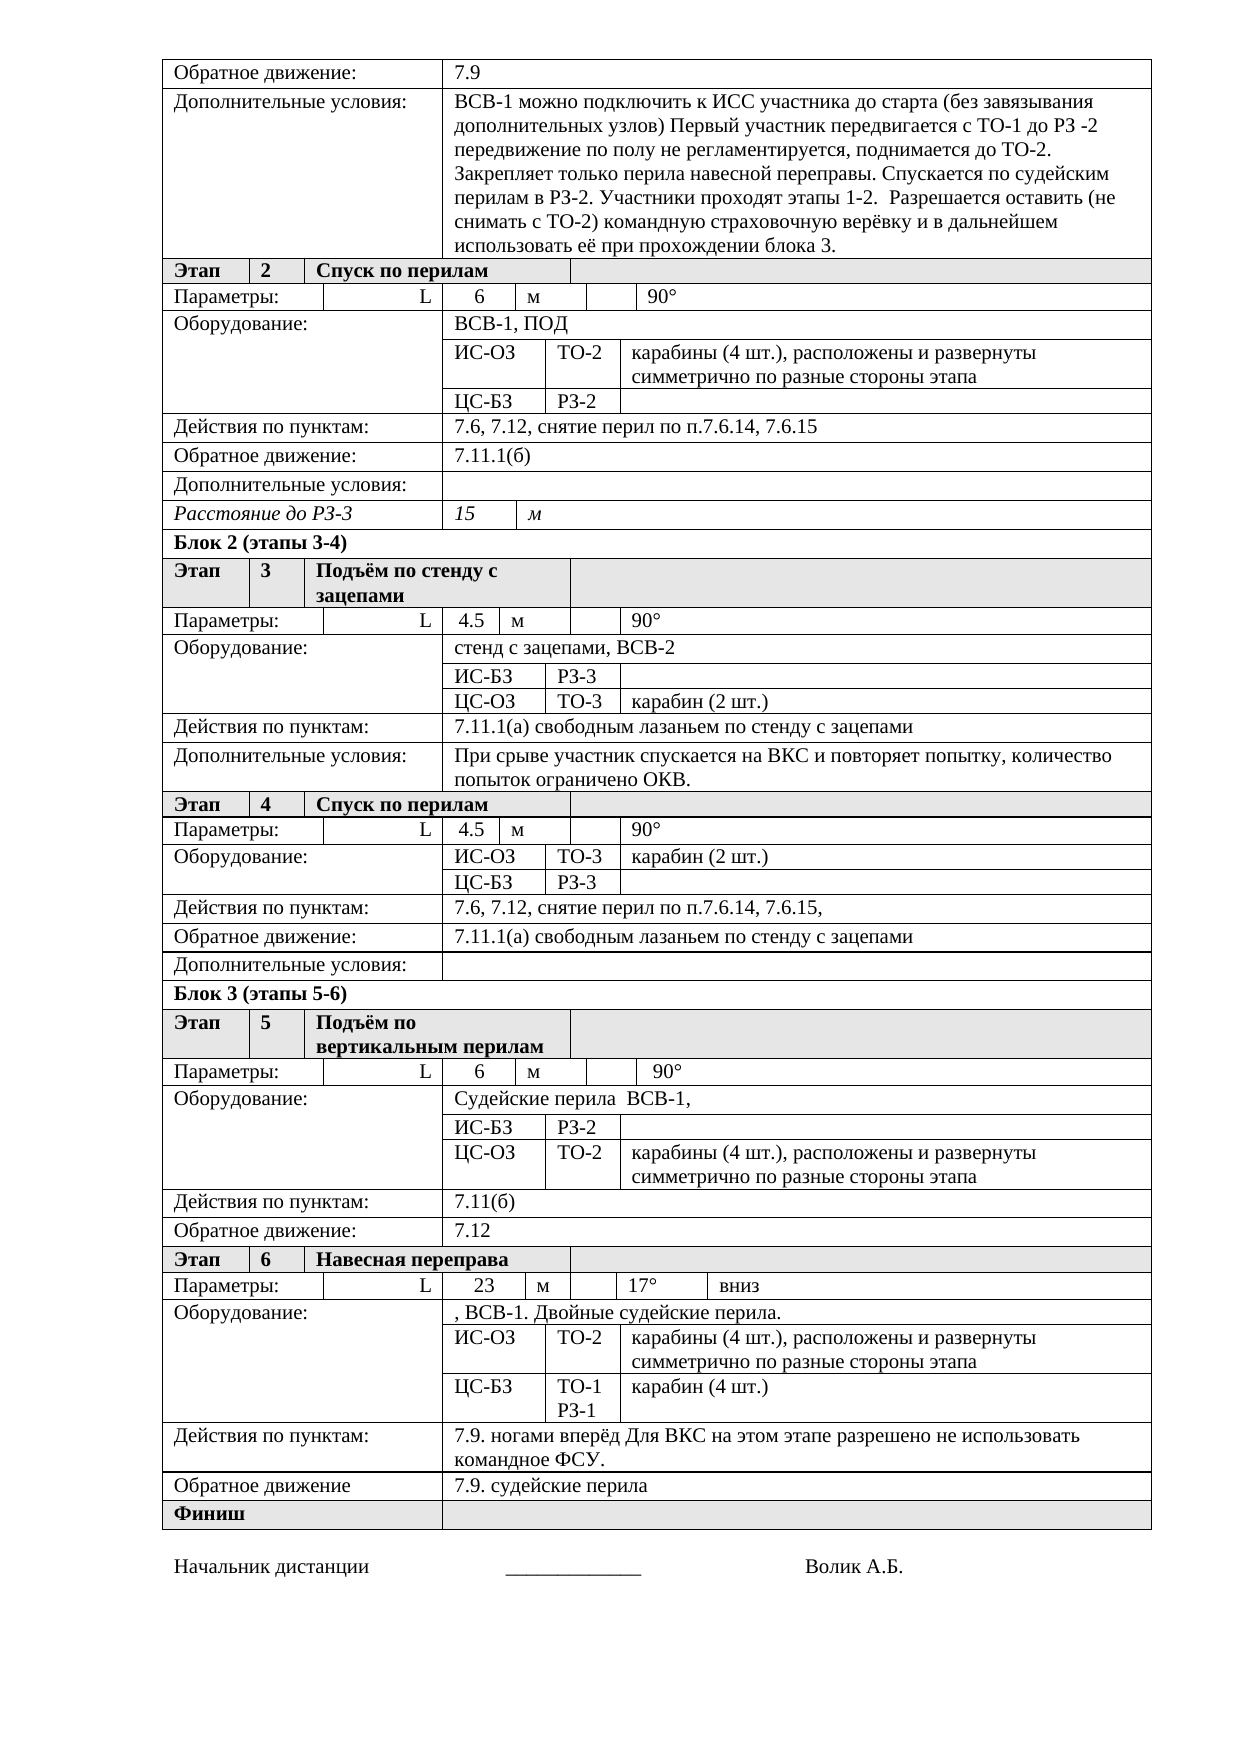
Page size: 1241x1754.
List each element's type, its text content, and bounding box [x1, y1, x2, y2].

table_cell Навесная переправа [305, 1247, 570, 1272]
table_cell карабины (4 шт.), расположены и развернуты симметрично по разные стороны этапа [621, 1325, 1151, 1373]
table_cell м [500, 818, 570, 843]
table_cell ИС-БЗ [443, 1115, 545, 1139]
table_cell 7.11.1(а) свободным лазаньем по стенду с зацепами [443, 714, 1151, 742]
table_cell Обратное движение: [163, 60, 442, 88]
table_cell Дополнительные условия: [163, 953, 442, 980]
table_cell 7.9 [443, 60, 1151, 88]
table_cell Этап [163, 1010, 249, 1058]
table_cell м [517, 501, 1151, 528]
table_cell ЦС-БЗ [443, 870, 545, 894]
table_cell 7.6, 7.12, снятие перил по п.7.6.14, 7.6.15, [443, 895, 1151, 922]
table_cell 6 [443, 284, 515, 310]
table_cell Обратное движение: [163, 1218, 442, 1246]
table_cell При срыве участник спускается на ВКС и повторяет попытку, количество попыток ограничено ОКВ. [443, 743, 1151, 791]
table_cell карабин (2 шт.) [621, 689, 1151, 713]
table_cell [571, 1247, 1151, 1272]
table_cell Этап [163, 259, 249, 283]
table_cell стенд с зацепами, ВСВ-2 [443, 635, 1151, 662]
table_cell L [324, 1273, 442, 1299]
table_cell 23 [443, 1273, 525, 1299]
table_cell Этап [163, 559, 249, 607]
table_cell ВСВ-1, ПОД [443, 311, 1151, 339]
table_cell Начальник дистанции [163, 1530, 494, 1626]
table_cell Обратное движение [163, 1473, 442, 1500]
table_cell [443, 1501, 1151, 1529]
table_cell 7.11.1(б) [443, 443, 1151, 471]
table_cell Спуск по перилам [305, 792, 570, 816]
table_cell 15 [443, 501, 516, 528]
table_cell м [500, 608, 570, 634]
table_cell Подъём по вертикальным перилам [305, 1010, 570, 1058]
table_cell РЗ-2 [546, 389, 620, 413]
table_cell ЦС-ОЗ [443, 1140, 545, 1188]
table_cell ИС-ОЗ [443, 340, 545, 388]
table_cell Этап [163, 792, 249, 816]
table_cell ТО-2 [546, 1140, 620, 1188]
table_cell 6 [443, 1059, 515, 1085]
table_cell [621, 1115, 1151, 1139]
table_cell Параметры: [163, 608, 323, 634]
table_cell ТО-2 [546, 340, 620, 388]
table_cell 4.5 [443, 818, 499, 843]
table_cell 4 [250, 792, 304, 816]
table_cell Этап [163, 1247, 249, 1272]
table_cell 90° [637, 1059, 1151, 1085]
table_cell [621, 389, 1151, 413]
table_cell [571, 792, 1151, 816]
table_cell Финиш [163, 1501, 442, 1529]
table_cell РЗ-3 [546, 870, 620, 894]
table_cell карабины (4 шт.), расположены и развернуты симметрично по разные стороны этапа [621, 340, 1151, 388]
table_cell РЗ-2 [546, 1115, 620, 1139]
table_cell 4.5 [443, 608, 499, 634]
table_cell ТО-3 [546, 689, 620, 713]
table_cell Оборудование: [163, 1086, 442, 1188]
table_cell Оборудование: [163, 1300, 442, 1422]
table_cell Блок 2 (этапы 3-4) [163, 530, 1151, 557]
table_cell L [324, 818, 442, 843]
table_cell Блок 3 (этапы 5-6) [163, 981, 1151, 1009]
table_cell Оборудование: [163, 635, 442, 713]
table_cell [443, 472, 1151, 500]
table_cell [443, 953, 1151, 980]
table_cell ЦС-БЗ [443, 389, 545, 413]
table_cell м [516, 284, 586, 310]
table_cell 90° [637, 284, 1151, 310]
table_cell 3 [250, 559, 304, 607]
table_cell Дополнительные условия: [163, 89, 442, 257]
table_cell Подъём по стенду с зацепами [305, 559, 570, 607]
table_cell ТО-1 РЗ-1 [546, 1374, 620, 1422]
table_cell 17° [617, 1273, 707, 1299]
table_cell Судейские перила ВСВ-1, [443, 1086, 1151, 1114]
table_cell РЗ-3 [546, 664, 620, 688]
table_cell карабины (4 шт.), расположены и развернуты симметрично по разные стороны этапа [621, 1140, 1151, 1188]
table_cell Действия по пунктам: [163, 1190, 442, 1217]
table_cell Действия по пунктам: [163, 895, 442, 922]
table_cell 5 [250, 1010, 304, 1058]
table_cell 90° [621, 608, 1151, 634]
table_cell [571, 608, 620, 634]
table_cell 7.11.1(а) свободным лазаньем по стенду с зацепами [443, 924, 1151, 951]
table_cell Волик А.Б. [757, 1530, 1152, 1626]
table_cell [571, 818, 620, 843]
table_cell Расстояние до РЗ-3 [163, 501, 442, 528]
table_cell вниз [708, 1273, 1151, 1299]
table_cell ИС-ОЗ [443, 845, 545, 868]
table_cell Параметры: [163, 818, 323, 843]
table_cell карабин (2 шт.) [621, 845, 1151, 868]
table_cell ЦС-ОЗ [443, 689, 545, 713]
table_cell [621, 870, 1151, 894]
table_cell Действия по пунктам: [163, 414, 442, 442]
table_cell [571, 1273, 616, 1299]
table_cell 2 [250, 259, 304, 283]
table_cell 7.9. ногами вперёд Для ВКС на этом этапе разрешено не использовать командное ФСУ. [443, 1423, 1151, 1471]
table_cell ТО-2 [546, 1325, 620, 1373]
table_cell Параметры: [163, 1273, 323, 1299]
table_cell 7.11(б) [443, 1190, 1151, 1217]
table_cell 7.12 [443, 1218, 1151, 1246]
table_cell ТО-3 [546, 845, 620, 868]
table_cell м [526, 1273, 570, 1299]
table_cell ИС-БЗ [443, 664, 545, 688]
table_cell L [324, 284, 442, 310]
table_cell ИС-ОЗ [443, 1325, 545, 1373]
table_cell [571, 559, 1151, 607]
table_cell карабин (4 шт.) [621, 1374, 1151, 1422]
table_cell Дополнительные условия: [163, 472, 442, 500]
table_cell Дополнительные условия: [163, 743, 442, 791]
table_cell 7.6, 7.12, снятие перил по п.7.6.14, 7.6.15 [443, 414, 1151, 442]
table_cell [571, 1010, 1151, 1058]
table_cell Действия по пунктам: [163, 1423, 442, 1471]
table_cell 7.9. судейские перила [443, 1473, 1151, 1500]
table_cell [587, 284, 636, 310]
table_cell [621, 664, 1151, 688]
table_cell 90° [621, 818, 1151, 843]
table_cell ЦС-БЗ [443, 1374, 545, 1422]
table_cell Обратное движение: [163, 443, 442, 471]
table_cell Оборудование: [163, 311, 442, 413]
table_cell [571, 259, 1151, 283]
table_cell Обратное движение: [163, 924, 442, 951]
table_cell Спуск по перилам [305, 259, 570, 283]
table_cell Параметры: [163, 284, 323, 310]
table_cell Действия по пунктам: [163, 714, 442, 742]
table_cell Параметры: [163, 1059, 323, 1085]
table_cell ВСВ-1 можно подключить к ИСС участника до старта (без завязывания дополнительных узлов) Первый участник передвигается с ТО-1 до РЗ -2 передвижение по полу не регламентируется, поднимается до ТО-2. Закрепляет только перила навесной переправы. Спускается по судейским перилам в РЗ-2. Участники проходят этапы 1-2. Разрешается оставить (не снимать с ТО-2) командную страховочную верёвку и в дальнейшем использовать её при прохождении блока 3. [443, 89, 1151, 257]
table_cell [587, 1059, 636, 1085]
table_cell Оборудование: [163, 845, 442, 894]
table_cell м [516, 1059, 586, 1085]
table_cell L [324, 1059, 442, 1085]
table_cell _____________ [494, 1530, 757, 1626]
table_cell , ВСВ-1. Двойные судейские перила. [443, 1300, 1151, 1324]
table_cell L [324, 608, 442, 634]
table_cell 6 [250, 1247, 304, 1272]
